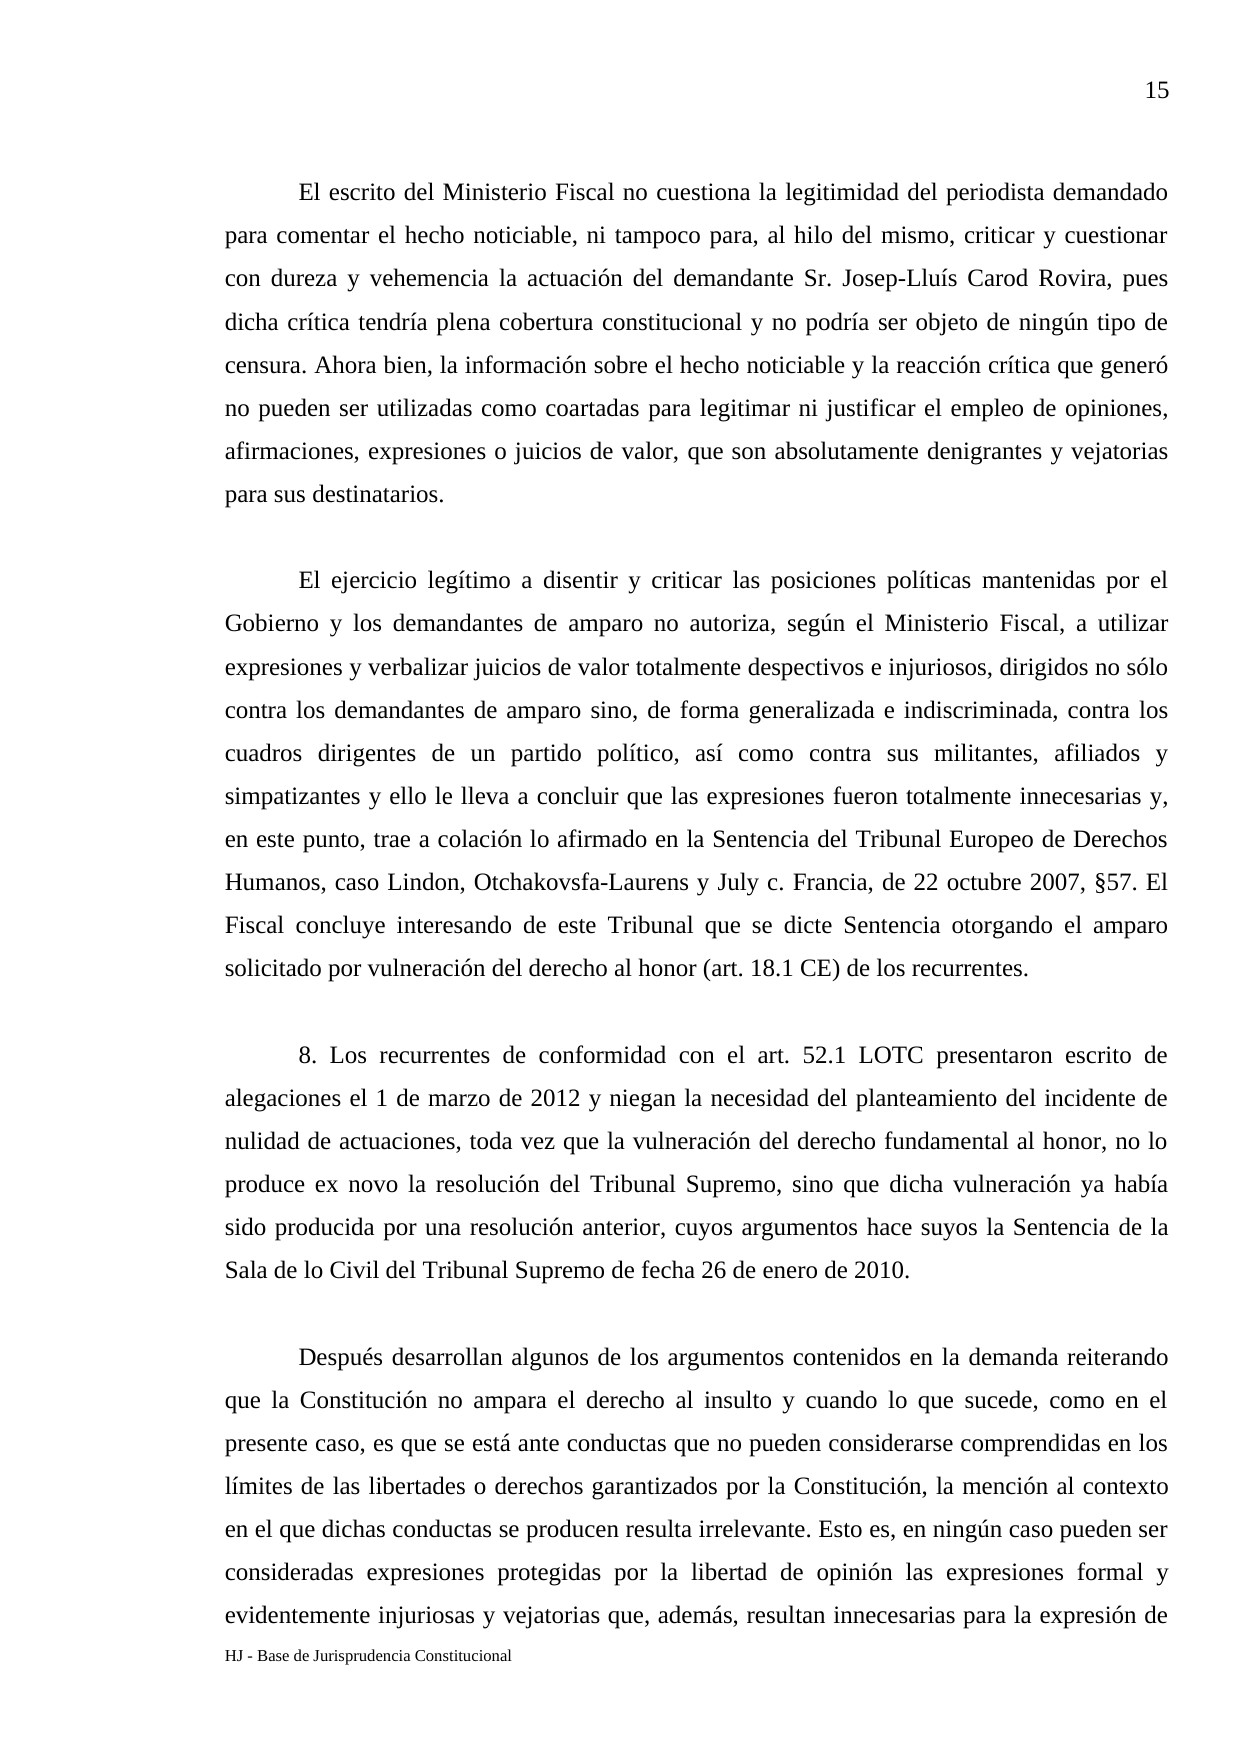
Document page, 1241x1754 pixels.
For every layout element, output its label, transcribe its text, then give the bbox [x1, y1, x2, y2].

text El ejercicio legítimo a disentir y criticar las posiciones políticas mantenidas por el Gobierno y los demandantes de amparo no autoriza, según el Ministerio Fiscal, a utilizar expresiones y verbalizar juicios de valor totalmente despectivos e injuriosos, dirigidos no sólo contra los demandantes de amparo sino, de forma generalizada e indiscriminada, contra los cuadros dirigentes de un partido político, así como contra sus militantes, afiliados y simpatizantes y ello le lleva a concluir que las expresiones fueron totalmente innecesarias y, en este punto, trae a colación lo afirmado en la Sentencia del Tribunal Europeo de Derechos Humanos, caso Lindon, Otchakovsfa-Laurens y July c. Francia, de 22 octubre 2007, §57. El Fiscal concluye interesando de este Tribunal que se dicte Sentencia otorgando el amparo solicitado por vulneración del derecho al honor (art. 18.1 CE) de los recurrentes. [224, 565, 1169, 982]
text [224, 1342, 1169, 1629]
text El escrito del Ministerio Fiscal no cuestiona la legitimidad del periodista demandado para comentar el hecho noticiable, ni tampoco para, al hilo del mismo, criticar y cuestionar con dureza y vehemencia la actuación del demandante Sr. Josep-Lluís Carod Rovira, pues dicha crítica tendría plena cobertura constitucional y no podría ser objeto de ningún tipo de censura. Ahora bien, la información sobre el hecho noticiable y la reacción crítica que generó no pueden ser utilizadas como coartadas para legitimar ni justificar el empleo de opiniones, afirmaciones, expresiones o juicios de valor, que son absolutamente denigrantes y vejatorias para sus destinatarios. [224, 177, 1169, 508]
text 8. Los recurrentes de conformidad con el art. 52.1 LOTC presentaron escrito de alegaciones el 1 de marzo de 2012 y niegan la necesidad del planteamiento del incidente de nulidad de actuaciones, toda vez que la vulneración del derecho fundamental al honor, no lo produce ex novo la resolución del Tribunal Supremo, sino que dicha vulneración ya había sido producida por una resolución anterior, cuyos argumentos hace suyos la Sentencia de la Sala de lo Civil del Tribunal Supremo de fecha 26 de enero de 2010. [224, 1040, 1169, 1284]
